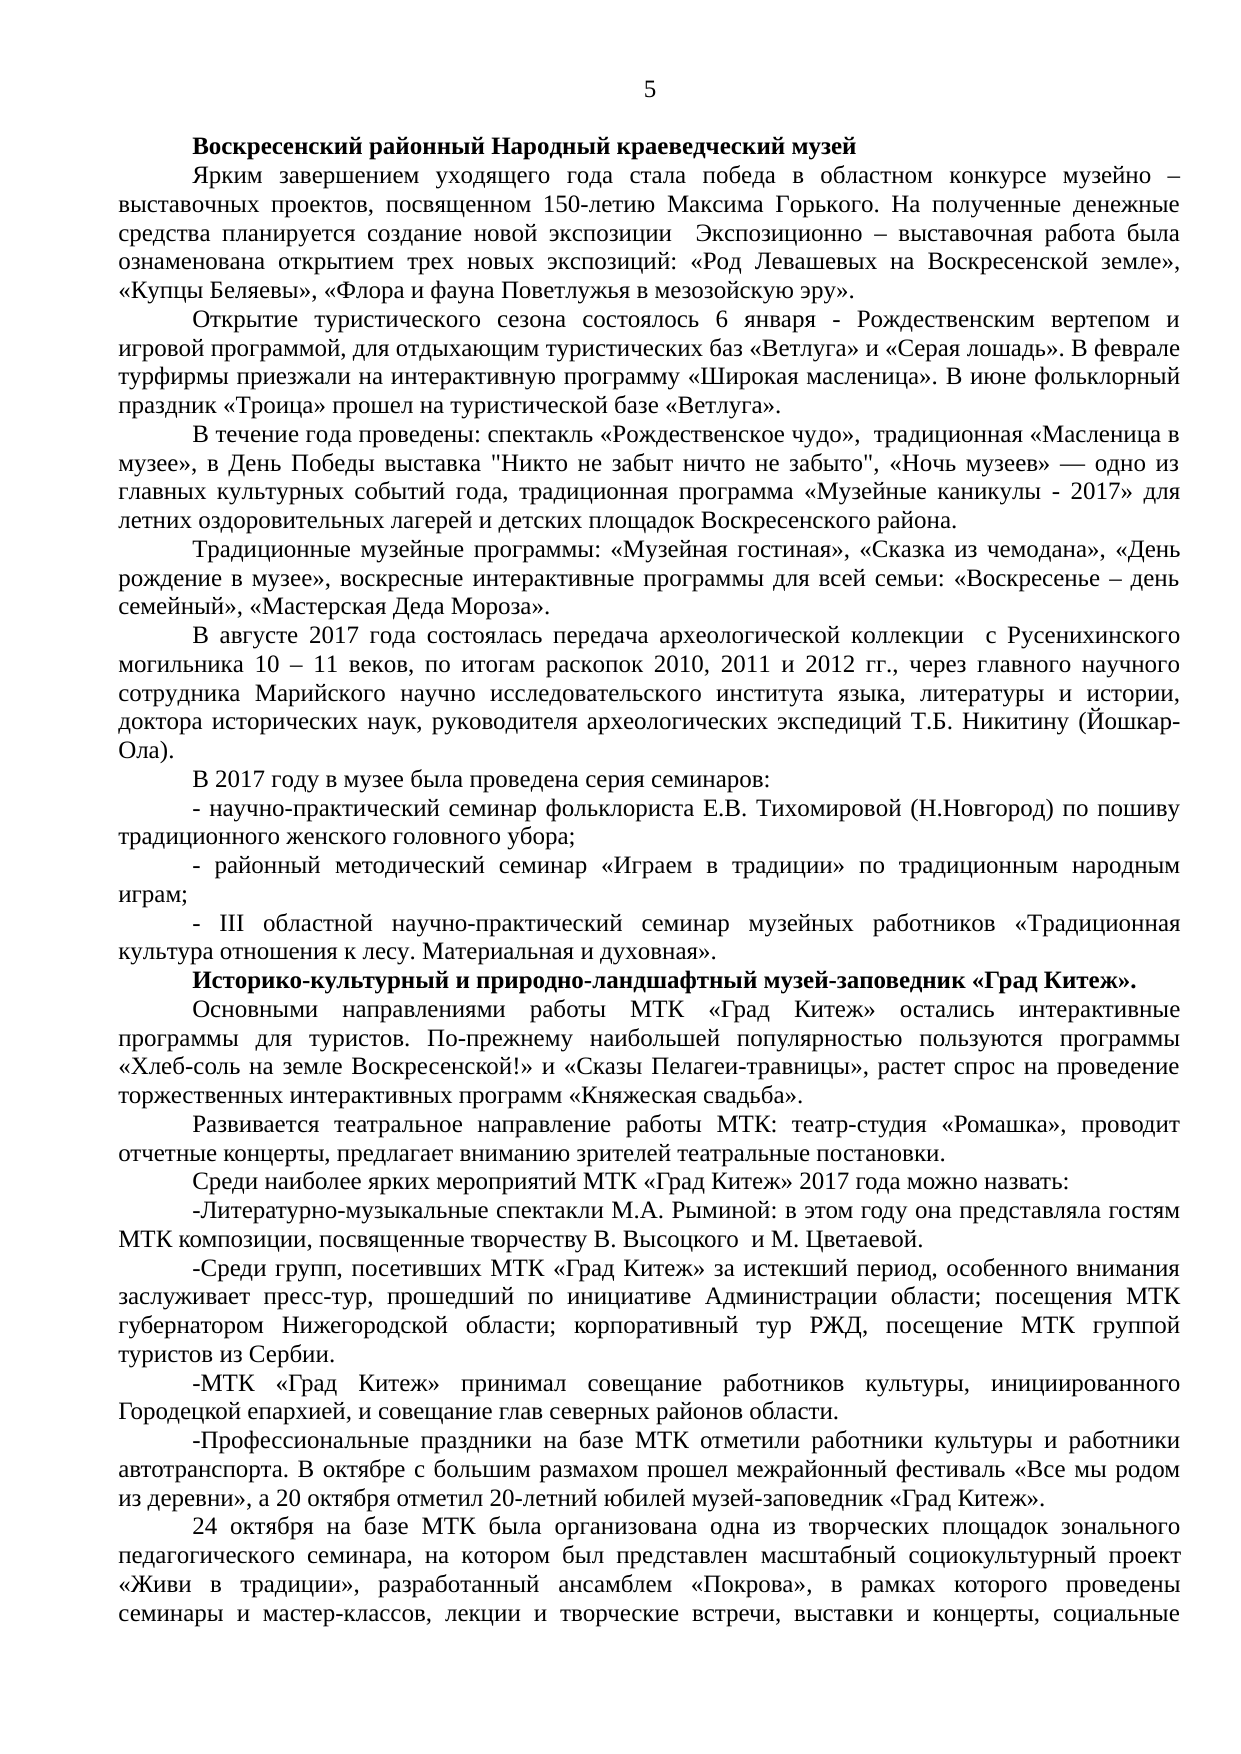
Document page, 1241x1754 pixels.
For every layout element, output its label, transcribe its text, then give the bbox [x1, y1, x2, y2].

text Открытие туристического сезона состоялось 6 января - Рождественским вертепом и игровой программой, для отдыхающим туристических баз «Ветлуга» и «Серая лошадь». В феврале турфирмы приезжали на интерактивную программу «Широкая масленица». В июне фольклорный праздник «Троица» прошел на туристической базе «Ветлуга». [118, 304, 1181, 419]
text Основными направлениями работы МТК «Град Китеж» остались интерактивные программы для туристов. По-прежнему наибольшей популярностью пользуются программы «Хлеб-соль на земле Воскресенской!» и «Сказы Пелагеи-травницы», растет спрос на проведение торжественных интерактивных программ «Княжеская свадьба». [118, 994, 1181, 1109]
text Развивается театральное направление работы МТК: театр-студия «Ромашка», проводит отчетные концерты, предлагает вниманию зрителей театральные постановки. [118, 1109, 1181, 1166]
text -Литературно-музыкальные спектакли М.А. Рыминой: в этом году она представляла гостям МТК композиции, посвященные творчеству В. Высоцкого и М. Цветаевой. [118, 1195, 1181, 1253]
text Среди наиболее ярких мероприятий МТК «Град Китеж» 2017 года можно назвать: [118, 1166, 1181, 1195]
text - научно-практический семинар фольклориста Е.В. Тихомировой (Н.Новгород) по пошиву традиционного женского головного убора; [118, 793, 1181, 850]
text - III областной научно-практический семинар музейных работников «Традиционная культура отношения к лесу. Материальная и духовная». [118, 908, 1181, 965]
text В 2017 году в музее была проведена серия семинаров: [118, 764, 1181, 793]
text - районный методический семинар «Играем в традиции» по традиционным народным играм; [118, 850, 1181, 908]
text Воскресенский районный Народный краеведческий музей [118, 131, 1181, 160]
text -Профессиональные праздники на базе МТК отметили работники культуры и работники автотранспорта. В октябре с большим размахом прошел межрайонный фестиваль «Все мы родом из деревни», а 20 октября отметил 20-летний юбилей музей-заповедник «Град Китеж». [118, 1425, 1181, 1511]
text В августе 2017 года состоялась передача археологической коллекции с Русенихинского могильника 10 – 11 веков, по итогам раскопок 2010, 2011 и 2012 гг., через главного научного сотрудника Марийского научно исследовательского института языка, литературы и истории, доктора исторических наук, руководителя археологических экспедиций Т.Б. Никитину (Йошкар-Ола). [118, 620, 1181, 764]
text Ярким завершением уходящего года стала победа в областном конкурсе музейно – выставочных проектов, посвященном 150-летию Максима Горького. На полученные денежные средства планируется создание новой экспозиции Экспозиционно – выставочная работа была ознаменована открытием трех новых экспозиций: «Род Левашевых на Воскресенской земле», «Купцы Беляевы», «Флора и фауна Поветлужья в мезозойскую эру». [118, 160, 1181, 304]
text Историко-культурный и природно-ландшафтный музей-заповедник «Град Китеж». [118, 965, 1181, 994]
text -Среди групп, посетивших МТК «Град Китеж» за истекший период, особенного внимания заслуживает пресс-тур, прошедший по инициативе Администрации области; посещения МТК губернатором Нижегородской области; корпоративный тур РЖД, посещение МТК группой туристов из Сербии. [118, 1253, 1181, 1368]
text В течение года проведены: спектакль «Рождественское чудо», традиционная «Масленица в музее», в День Победы выставка "Никто не забыт ничто не забыто", «Ночь музеев» — одно из главных культурных событий года, традиционная программа «Музейные каникулы - 2017» для летних оздоровительных лагерей и детских площадок Воскресенского района. [118, 419, 1181, 534]
text Традиционные музейные программы: «Музейная гостиная», «Сказка из чемодана», «День рождение в музее», воскресные интерактивные программы для всей семьи: «Воскресенье – день семейный», «Мастерская Деда Мороза». [118, 534, 1181, 620]
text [118, 1511, 1181, 1626]
text -МТК «Град Китеж» принимал совещание работников культуры, инициированного Городецкой епархией, и совещание глав северных районов области. [118, 1368, 1181, 1425]
